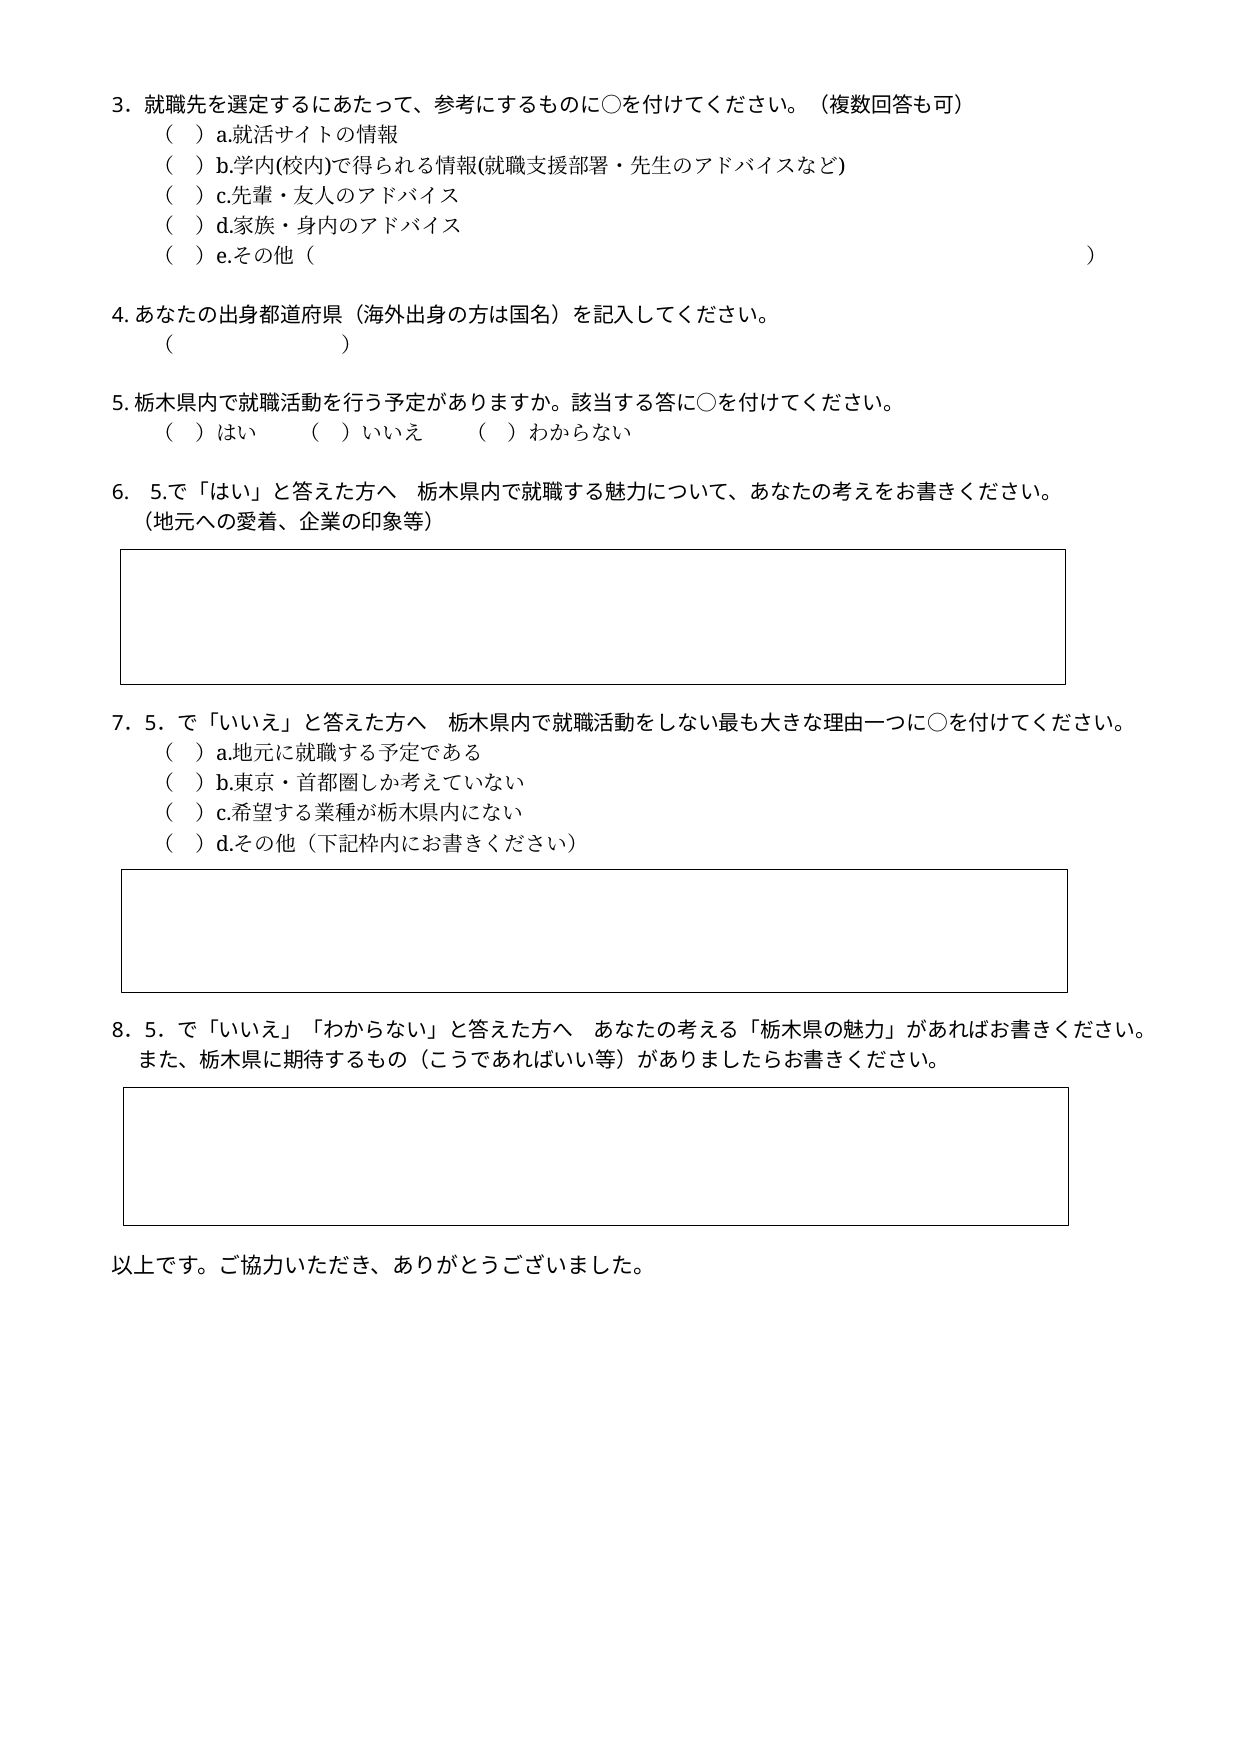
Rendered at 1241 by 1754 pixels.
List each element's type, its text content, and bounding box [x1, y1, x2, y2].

text （ ） [112, 328, 1152, 358]
text （ ）b.学内(校内)で得られる情報(就職支援部署・先生のアドバイスなど) [112, 149, 1152, 179]
text （ ）c.先輩・友人のアドバイス [112, 179, 1152, 209]
text 4. あなたの出身都道府県（海外出身の方は国名）を記入してください。 [112, 298, 1152, 328]
text （ ）はい （ ）いいえ （ ）わからない [112, 417, 1152, 447]
text （ ）d.その他（下記枠内にお書きください） [112, 827, 1152, 857]
text 6. 5.で「はい」と答えた方へ 栃木県内で就職する魅力について、あなたの考えをお書きください。 [112, 475, 1152, 506]
text また、栃木県に期待するもの（こうであればいい等）がありましたらお書きください。 [112, 1043, 1152, 1074]
text （地元への愛着、企業の印象等） [112, 506, 1152, 536]
text 5. 栃木県内で就職活動を行う予定がありますか。該当する答に○を付けてください。 [112, 387, 1152, 417]
text （ ）a.地元に就職する予定である [112, 737, 1152, 767]
text （ ）c.希望する業種が栃木県内にない [112, 797, 1152, 827]
text （ ）e.その他（ ） [112, 239, 1152, 269]
text 8．5．で「いいえ」「わからない」と答えた方へ あなたの考える「栃木県の魅力」があればお書きください。 [112, 1013, 1152, 1043]
text 7．5．で「いいえ」と答えた方へ 栃木県内で就職活動をしない最も大きな理由一つに○を付けてください。 [112, 706, 1152, 737]
text （ ）a.就活サイトの情報 [112, 119, 1152, 149]
text 3．就職先を選定するにあたって、参考にするものに○を付けてください。（複数回答も可） [112, 89, 1152, 119]
text （ ）b.東京・首都圏しか考えていない [112, 767, 1152, 797]
text 以上です。ご協力いただき、ありがとうございました。 [112, 1248, 1152, 1280]
text （ ）d.家族・身内のアドバイス [112, 209, 1152, 239]
